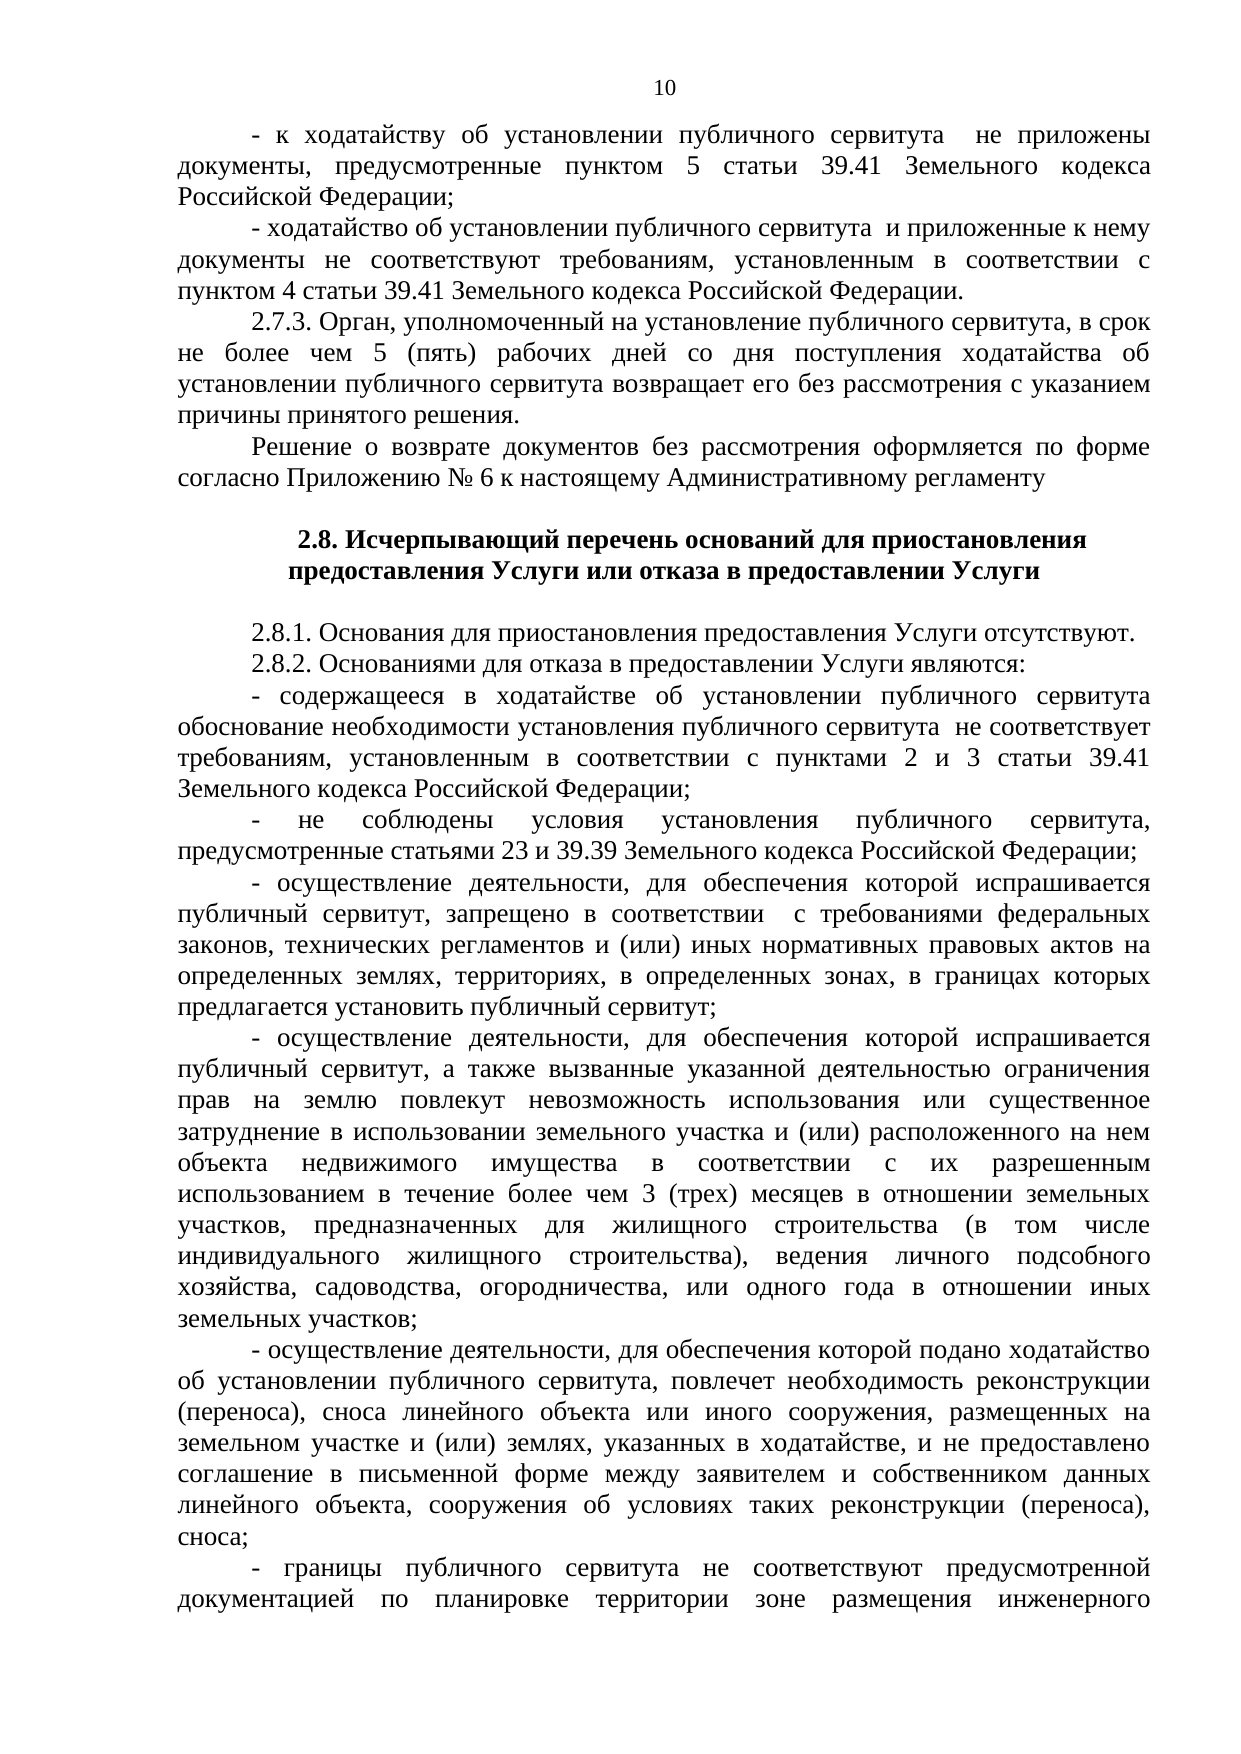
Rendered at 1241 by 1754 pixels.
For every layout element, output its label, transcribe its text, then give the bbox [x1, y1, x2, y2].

text - не соблюдены условия установления публичного сервитута, предусмотренные статьями 23 и 39.39 Земельного кодекса Российской Федерации; [177, 803, 1152, 866]
text 2.7.3. Орган, уполномоченный на установление публичного сервитута, в срок не более чем 5 (пять) рабочих дней со дня поступления ходатайства об установлении публичного сервитута возвращает его без рассмотрения с указанием причины принятого решения. [177, 305, 1152, 429]
text 2.8.2. Основаниями для отказа в предоставлении Услуги являются: [177, 648, 1152, 679]
text - осуществление деятельности, для обеспечения которой испрашивается публичный сервитут, а также вызванные указанной деятельностью ограничения прав на землю повлекут невозможность использования или существенное затруднение в использовании земельного участка и (или) расположенного на нем объекта недвижимого имущества в соответствии с их разрешенным использованием в течение более чем 3 (трех) месяцев в отношении земельных участков, предназначенных для жилищного строительства (в том числе индивидуального жилищного строительства), ведения личного подсобного хозяйства, садоводства, огородничества, или одного года в отношении иных земельных участков; [177, 1021, 1152, 1333]
text - осуществление деятельности, для обеспечения которой испрашивается публичный сервитут, запрещено в соответствии с требованиями федеральных законов, технических регламентов и (или) иных нормативных правовых актов на определенных землях, территориях, в определенных зонах, в границах которых предлагается установить публичный сервитут; [177, 866, 1152, 1021]
text 2.8.1. Основания для приостановления предоставления Услуги отсутствуют. [177, 616, 1152, 648]
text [177, 1551, 1152, 1613]
text 2.8. Исчерпывающий перечень оснований для приостановления предоставления Услуги или отказа в предоставлении Услуги [177, 523, 1152, 585]
text - содержащееся в ходатайстве об установлении публичного сервитута обоснование необходимости установления публичного сервитута не соответствует требованиям, установленным в соответствии с пунктами 2 и 3 статьи 39.41 Земельного кодекса Российской Федерации; [177, 679, 1152, 803]
text Решение о возврате документов без рассмотрения оформляется по форме согласно Приложению № 6 к настоящему Административному регламенту [177, 429, 1152, 492]
text - ходатайство об установлении публичного сервитута и приложенные к нему документы не соответствуют требованиям, установленным в соответствии с пунктом 4 статьи 39.41 Земельного кодекса Российской Федерации. [177, 212, 1152, 305]
text - к ходатайству об установлении публичного сервитута не приложены документы, предусмотренные пунктом 5 статьи 39.41 Земельного кодекса Российской Федерации; [177, 118, 1152, 212]
text - осуществление деятельности, для обеспечения которой подано ходатайство об установлении публичного сервитута, повлечет необходимость реконструкции (переноса), сноса линейного объекта или иного сооружения, размещенных на земельном участке и (или) землях, указанных в ходатайстве, и не предоставлено соглашение в письменной форме между заявителем и собственником данных линейного объекта, сооружения об условиях таких реконструкции (переноса), сноса; [177, 1333, 1152, 1551]
